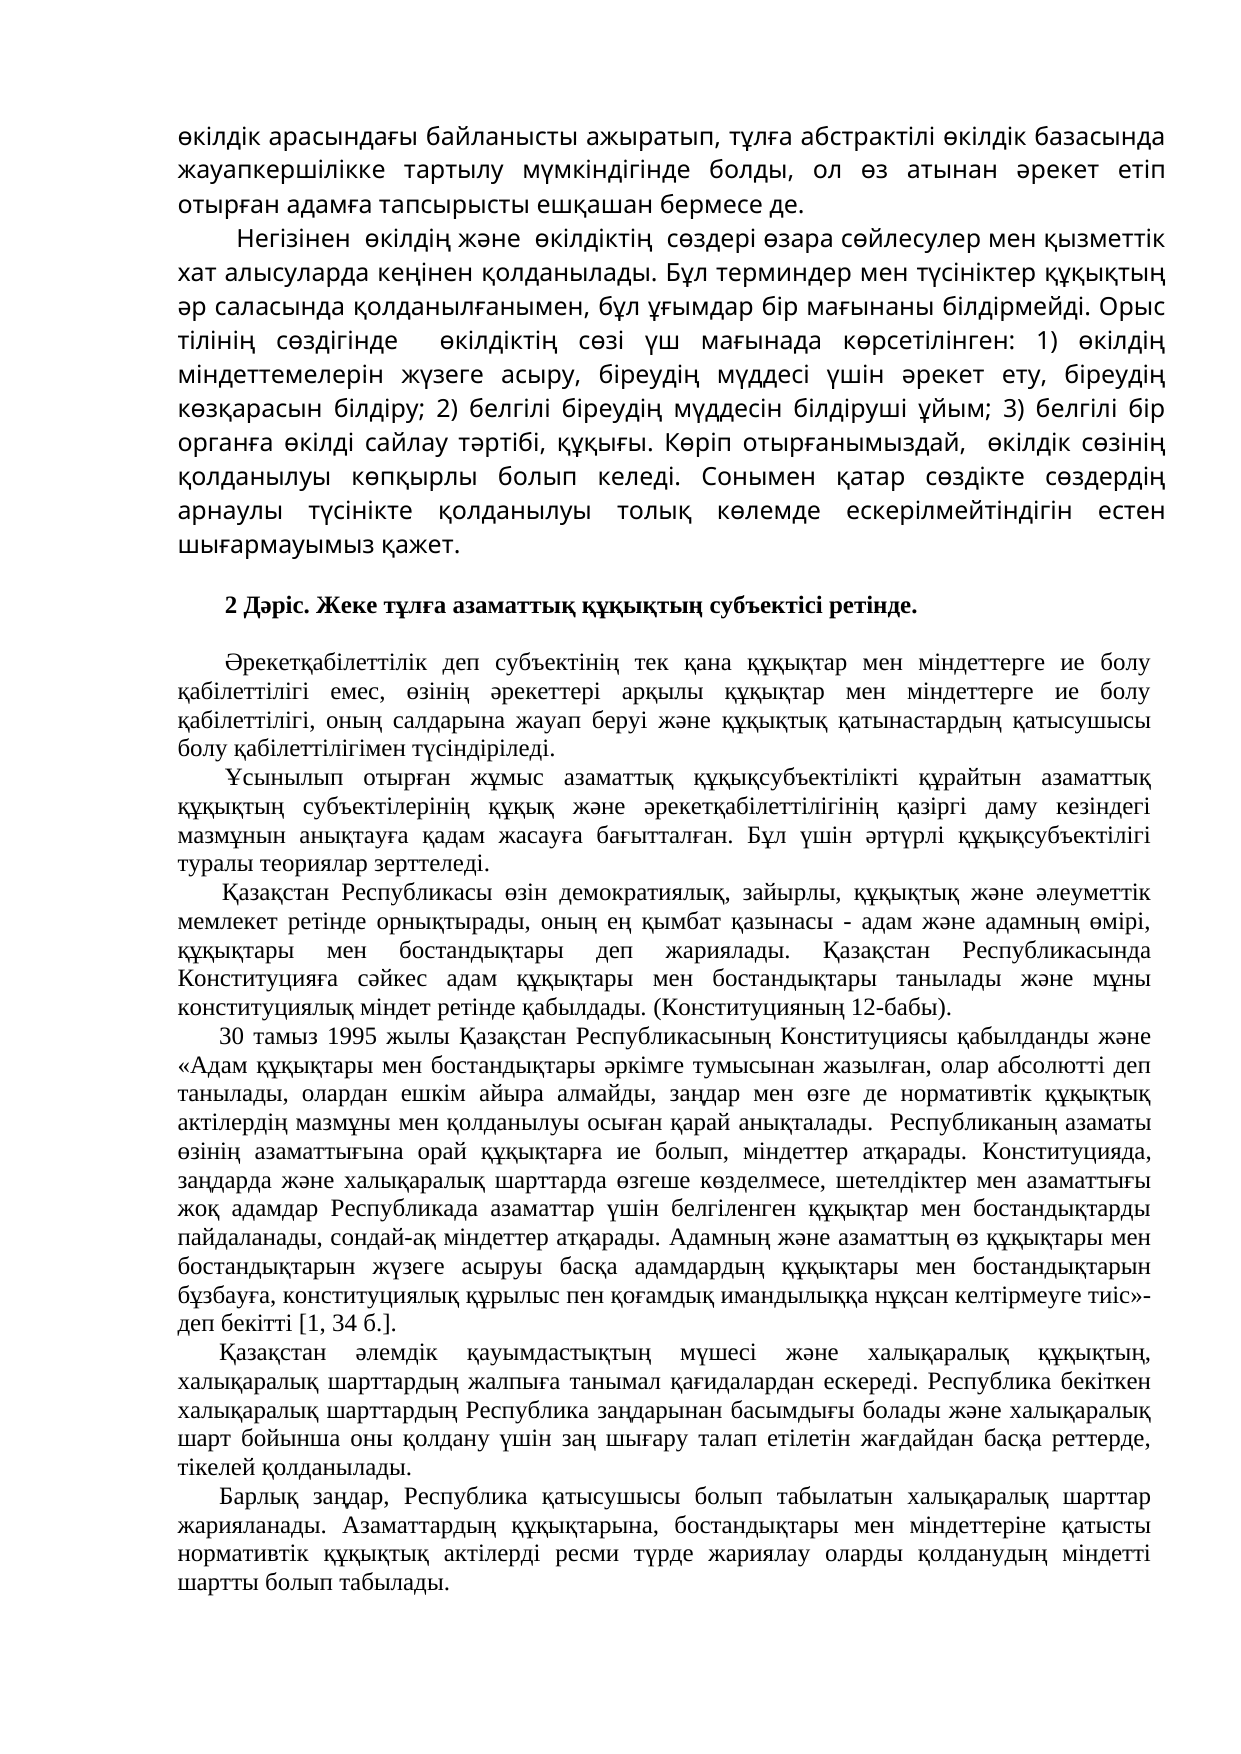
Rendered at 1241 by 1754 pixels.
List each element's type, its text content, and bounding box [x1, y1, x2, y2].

text Әрекетқабілеттілік деп субъектінің тек қана құқықтар мен міндеттерге ие болу қабілеттілігі емес, өзінің әрекеттері арқылы құқықтар мен міндеттерге ие болу қабілеттілігі, оның салдарына жауап беруі және құқықтық қатынастардың қатысушысы болу қабілеттілігімен түсіндіріледі. [177, 647, 1152, 762]
text 30 тамыз 1995 жылы Қазақстан Республикасының Конституциясы қабылданды және «Адам құқықтары мен бостандықтары әркiмге тумысынан жазылған, олар абсолюттi деп танылады, олардан ешкiм айыра алмайды, заңдар мен өзге де нормативтiк құқықтық актiлердiң мазмұны мен қолданылуы осыған қарай анықталады. Республиканың азаматы өзiнiң азаматтығына орай құқықтарға ие болып, мiндеттер атқарады. Конституцияда, заңдарда және халықаралық шарттарда өзгеше көзделмесе, шетелдiктер мен азаматтығы жоқ адамдар Республикада азаматтар үшiн белгiленген құқықтар мен бостандықтарды пайдаланады, сондай-ақ мiндеттер атқарады. Адамның және азаматтың өз құқықтары мен бостандықтарын жүзеге асыруы басқа адамдардың құқықтары мен бостандықтарын бұзбауға, конституциялық құрылыс пен қоғамдық имандылыққа нұқсан келтiрмеуге тиiс»- деп бекітті [1, 34 б.]. [177, 1021, 1152, 1337]
text Негізінен өкілдің және өкілдіктің сөздері өзара сөйлесулер мен қызметтік хат алысуларда кеңінен қолданылады. Бұл терминдер мен түсініктер құқықтың әр саласында қолданылғанымен, бұл ұғымдар бір мағынаны білдірмейді. Орыс тілінің сөздігінде өкілдіктің сөзі үш мағынада көрсетілінген: 1) өкілдің міндеттемелерін жүзеге асыру, біреудің мүддесі үшін әрекет ету, біреудің көзқарасын білдіру; 2) белгілі біреудің мүддесін білдіруші ұйым; 3) белгілі бір органға өкілді сайлау тәртібі, құқығы. Көріп отырғанымыздай, өкілдік сөзінің қолданылуы көпқырлы болып келеді. Сонымен қатар сөздікте сөздердің арнаулы түсінікте қолданылуы толық көлемде ескерілмейтіндігін естен шығармауымыз қажет. [177, 220, 1167, 561]
text Қазақстан әлемдік қауымдастықтың мүшесі және халықаралық құқықтың, халықаралық шарттардың жалпыға танымал қағидалардан ескереді. Республика бекiткен халықаралық шарттардың Республика заңдарынан басымдығы болады және халықаралық шарт бойынша оны қолдану үшiн заң шығару талап етiлетiн жағдайдан басқа реттерде, тiкелей қолданылады. [177, 1337, 1152, 1481]
text Ұсынылып отырған жұмыс азаматтық құқықсубъектілікті құрайтын азаматтық құқықтың субъектілерінің құқық және әрекетқабілеттілігінің қазіргі даму кезіндегі мазмұнын анықтауға қадам жасауға бағытталған. Бұл үшін әртүрлі құқықсубъектілігі туралы теориялар зерттеледі. [177, 762, 1152, 877]
text 2 Дәріс. Жеке тұлға азаматтық құқықтың субъектісі ретінде. [177, 590, 1152, 618]
text Қазақстан Республикасы өзiн демократиялық, зайырлы, құқықтық және әлеуметтiк мемлекет ретiнде орнықтырады, оның ең қымбат қазынасы - адам және адамның өмiрi, құқықтары мен бостандықтары деп жариялады. Қазақстан Республикасында Конституцияға сәйкес адам құқықтары мен бостандықтары танылады және мұны конституциялық міндет ретінде қабылдады. (Конституцияның 12-бабы). [177, 877, 1152, 1021]
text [177, 118, 1167, 220]
text Барлық заңдар, Республика қатысушысы болып табылатын халықаралық шарттар жарияланады. Азаматтардың құқықтарына, бостандықтары мен мiндеттерiне қатысты нормативтiк құқықтық актiлердi ресми түрде жариялау оларды қолданудың мiндеттi шартты болып табылады. [177, 1481, 1152, 1596]
